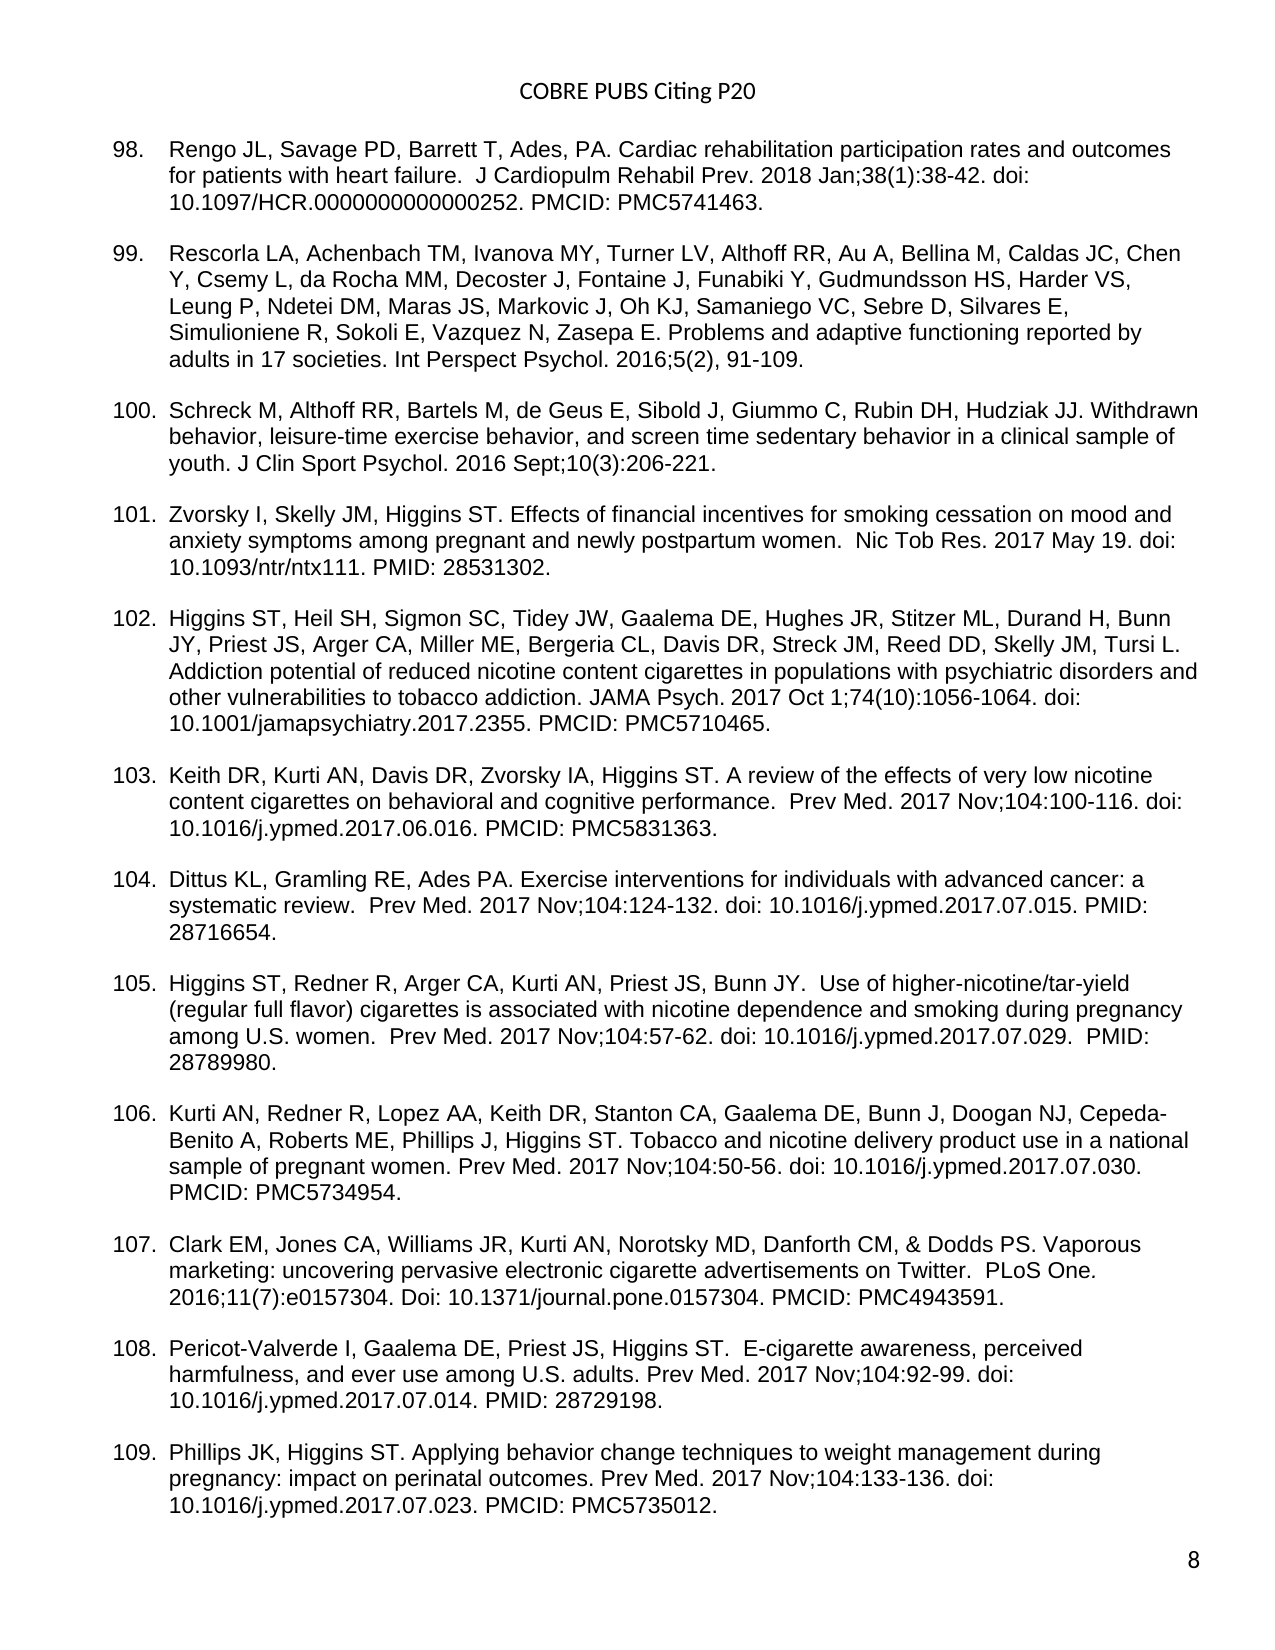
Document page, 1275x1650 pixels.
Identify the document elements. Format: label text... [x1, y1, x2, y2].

list Pericot-Valverde I, Gaalema DE, Priest JS, Higgins ST. E-cigarette awareness, perceived harmfulness, and ever use among U.S. adults. Prev Med. 2017 Nov;104:92-99. doi: 10.1016/j.ypmed.2017.07.014. PMID: 28729198. [112, 1335, 1200, 1414]
list Schreck M, Althoff RR, Bartels M, de Geus E, Sibold J, Giummo C, Rubin DH, Hudziak JJ. Withdrawn behavior, leisure-time exercise behavior, and screen time sedentary behavior in a clinical sample of youth. J Clin Sport Psychol. 2016 Sept;10(3):206-221. [112, 397, 1200, 476]
list Kurti AN, Redner R, Lopez AA, Keith DR, Stanton CA, Gaalema DE, Bunn J, Doogan NJ, Cepeda-Benito A, Roberts ME, Phillips J, Higgins ST. Tobacco and nicotine delivery product use in a national sample of pregnant women. Prev Med. 2017 Nov;104:50-56. doi: 10.1016/j.ypmed.2017.07.030. PMCID: PMC5734954. [112, 1100, 1200, 1206]
list Rengo JL, Savage PD, Barrett T, Ades, PA. Cardiac rehabilitation participation rates and outcomes for patients with heart failure. J Cardiopulm Rehabil Prev. 2018 Jan;38(1):38-42. doi: 10.1097/HCR.0000000000000252. PMCID: PMC5741463. [112, 136, 1200, 215]
list Zvorsky I, Skelly JM, Higgins ST. Effects of financial incentives for smoking cessation on mood and anxiety symptoms among pregnant and newly postpartum women. Nic Tob Res. 2017 May 19. doi: 10.1093/ntr/ntx111. PMID: 28531302. [112, 501, 1200, 580]
list Phillips JK, Higgins ST. Applying behavior change techniques to weight management during pregnancy: impact on perinatal outcomes. Prev Med. 2017 Nov;104:133-136. doi: 10.1016/j.ypmed.2017.07.023. PMCID: PMC5735012. [112, 1439, 1200, 1518]
list Keith DR, Kurti AN, Davis DR, Zvorsky IA, Higgins ST. A review of the effects of very low nicotine content cigarettes on behavioral and cognitive performance. Prev Med. 2017 Nov;104:100-116. doi: 10.1016/j.ypmed.2017.06.016. PMCID: PMC5831363. [112, 762, 1200, 841]
list Higgins ST, Heil SH, Sigmon SC, Tidey JW, Gaalema DE, Hughes JR, Stitzer ML, Durand H, Bunn JY, Priest JS, Arger CA, Miller ME, Bergeria CL, Davis DR, Streck JM, Reed DD, Skelly JM, Tursi L. Addiction potential of reduced nicotine content cigarettes in populations with psychiatric disorders and other vulnerabilities to tobacco addiction. JAMA Psych. 2017 Oct 1;74(10):1056-1064. doi: 10.1001/jamapsychiatry.2017.2355. PMCID: PMC5710465. [112, 605, 1200, 737]
list Dittus KL, Gramling RE, Ades PA. Exercise interventions for individuals with advanced cancer: a systematic review. Prev Med. 2017 Nov;104:124-132. doi: 10.1016/j.ypmed.2017.07.015. PMID: 28716654. [112, 866, 1200, 945]
list Clark EM, Jones CA, Williams JR, Kurti AN, Norotsky MD, Danforth CM, & Dodds PS. Vaporous marketing: uncovering pervasive electronic cigarette advertisements on Twitter. PLoS One. 2016;11(7):e0157304. Doi: 10.1371/journal.pone.0157304. PMCID: PMC4943591. [112, 1231, 1200, 1310]
list Rescorla LA, Achenbach TM, Ivanova MY, Turner LV, Althoff RR, Au A, Bellina M, Caldas JC, Chen Y, Csemy L, da Rocha MM, Decoster J, Fontaine J, Funabiki Y, Gudmundsson HS, Harder VS, Leung P, Ndetei DM, Maras JS, Markovic J, Oh KJ, Samaniego VC, Sebre D, Silvares E, Simulioniene R, Sokoli E, Vazquez N, Zasepa E. Problems and adaptive functioning reported by adults in 17 societies. Int Perspect Psychol. 2016;5(2), 91-109. [112, 240, 1200, 372]
list Higgins ST, Redner R, Arger CA, Kurti AN, Priest JS, Bunn JY. Use of higher-nicotine/tar-yield (regular full flavor) cigarettes is associated with nicotine dependence and smoking during pregnancy among U.S. women. Prev Med. 2017 Nov;104:57-62. doi: 10.1016/j.ypmed.2017.07.029. PMID: 28789980. [112, 970, 1200, 1075]
